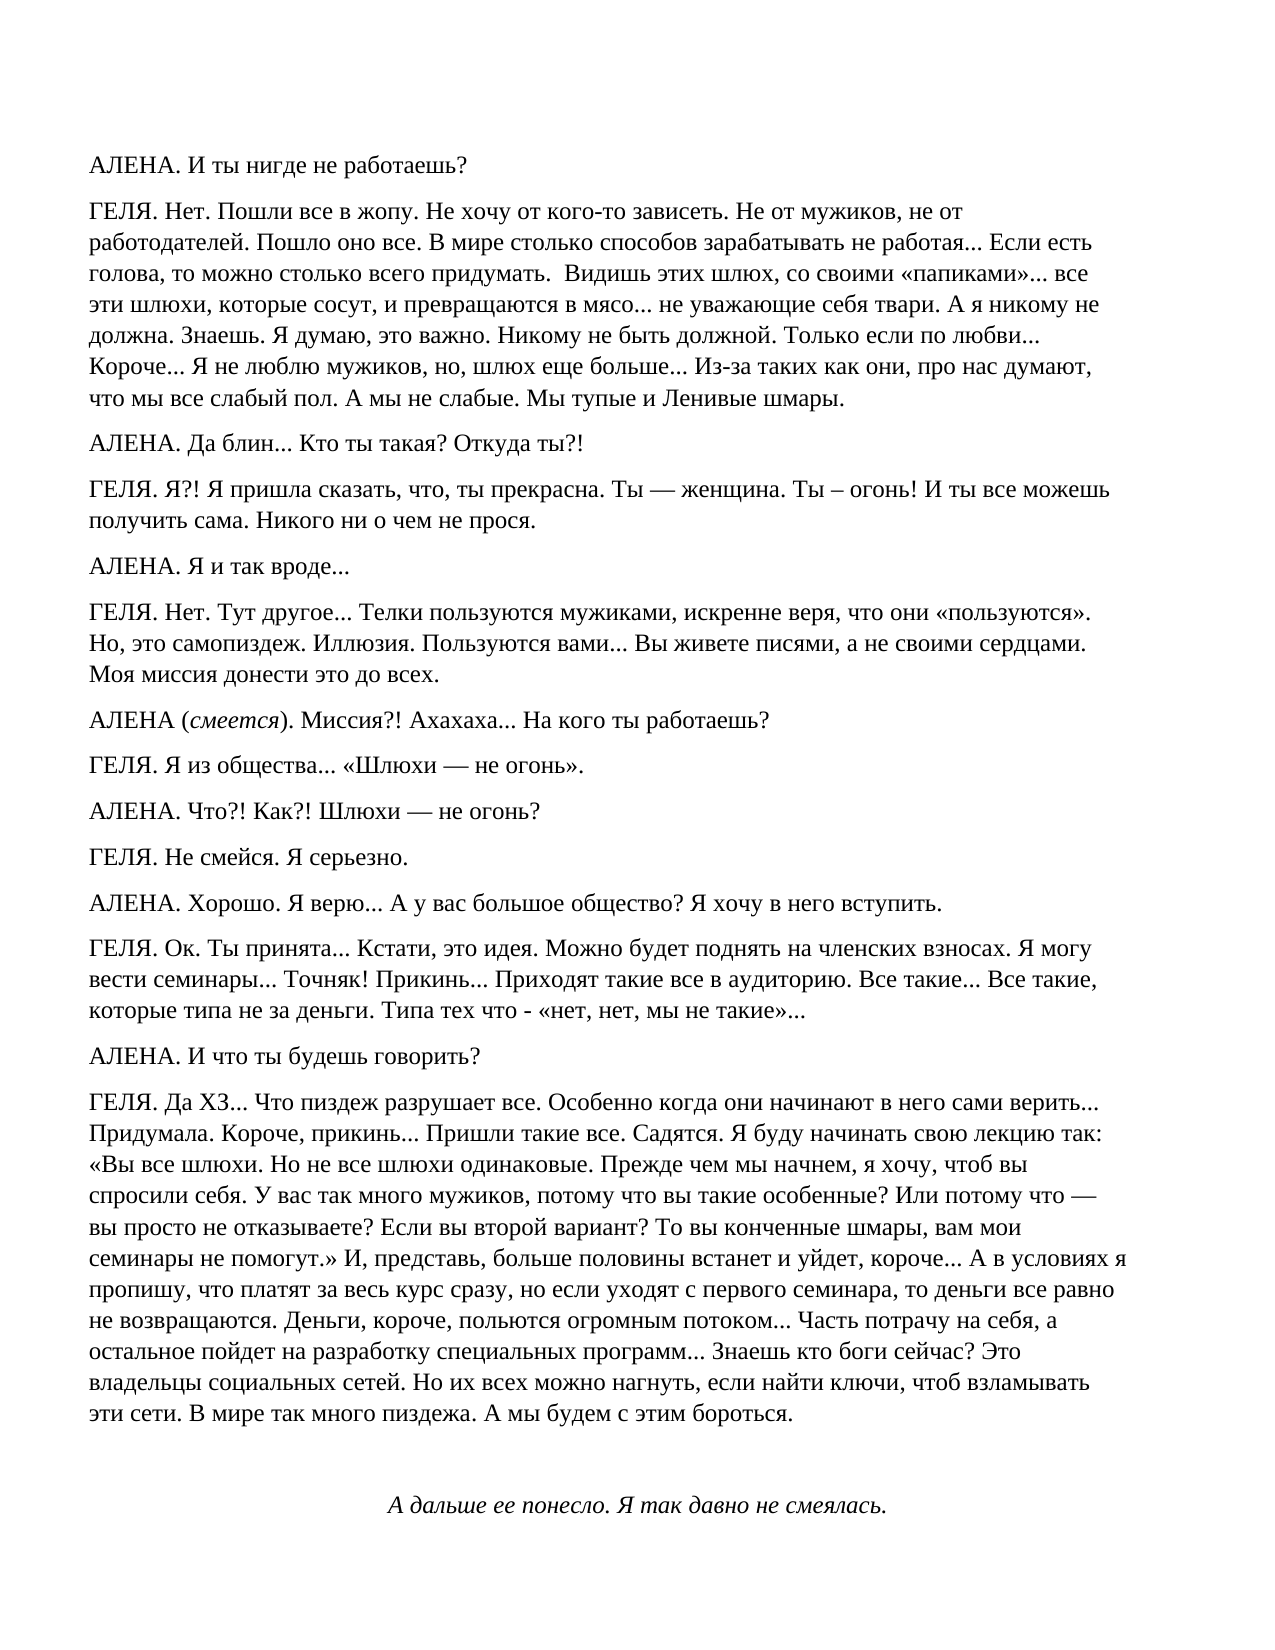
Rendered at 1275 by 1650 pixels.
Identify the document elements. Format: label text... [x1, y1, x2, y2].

text АЛЕНА. Что?! Как?! Шлюхи — не огонь? [88, 794, 1127, 825]
text АЛЕНА. Я и так вроде... [88, 548, 1127, 580]
text ГЕЛЯ. Я?! Я пришла сказать, что, ты прекрасна. Ты — женщина. Ты – огонь! И ты все можешь получить сама. Никого ни о чем не прося. [88, 472, 1127, 534]
text ГЕЛЯ. Нет. Тут другое... Телки пользуются мужиками, искренне веря, что они «пользуются». Но, это самопиздеж. Иллюзия. Пользуются вами... Вы живете писями, а не своими сердцами. Моя миссия донести это до всех. [88, 594, 1127, 688]
text А дальше ее понесло. Я так давно не смеялась. [148, 1488, 1127, 1519]
text АЛЕНА. Да блин... Кто ты такая? Откуда ты?! [88, 426, 1127, 457]
text ГЕЛЯ. Не смейся. Я серьезно. [88, 839, 1127, 871]
text АЛЕНА. Хорошо. Я верю... А у вас большое общество? Я хочу в него вступить. [88, 885, 1127, 916]
text ГЕЛЯ. Да ХЗ... Что пиздеж разрушает все. Особенно когда они начинают в него сами верить... Придумала. Короче, прикинь... Пришли такие все. Садятся. Я буду начинать свою лекцию так: «Вы все шлюхи. Но не все шлюхи одинаковые. Прежде чем мы начнем, я хочу, чтоб вы спросили себя. У вас так много мужиков, потому что вы такие особенные? Или потому что — вы просто не отказываете? Если вы второй вариант? То вы конченные шмары, вам мои семинары не помогут.» И, представь, больше половины встанет и уйдет, короче... А в условиях я пропишу, что платят за весь курс сразу, но если уходят с первого семинара, то деньги все равно не возвращаются. Деньги, короче, польются огромным потоком... Часть потрачу на себя, а остальное пойдет на разработку специальных программ... Знаешь кто боги сейчас? Это владельцы социальных сетей. Но их всех можно нагнуть, если найти ключи, чтоб взламывать эти сети. В мире так много пиздежа. А мы будем с этим бороться. [88, 1085, 1127, 1427]
text АЛЕНА. И ты нигде не работаешь? [88, 148, 1127, 179]
text АЛЕНА (смеется). Миссия?! Ахахаха... На кого ты работаешь? [88, 702, 1127, 733]
text ГЕЛЯ. Нет. Пошли все в жопу. Не хочу от кого-то зависеть. Не от мужиков, не от работодателей. Пошло оно все. В мире столько способов зарабатывать не работая... Если есть голова, то можно столько всего придумать. Видишь этих шлюх, со своими «папиками»... все эти шлюхи, которые сосут, и превращаются в мясо... не уважающие себя твари. А я никому не должна. Знаешь. Я думаю, это важно. Никому не быть должной. Только если по любви... Короче... Я не люблю мужиков, но, шлюх еще больше... Из-за таких как они, про нас думают, что мы все слабый пол. А мы не слабые. Мы тупые и Ленивые шмары. [88, 193, 1127, 411]
text ГЕЛЯ. Ок. Ты принята... Кстати, это идея. Можно будет поднять на членских взносах. Я могу вести семинары... Точняк! Прикинь... Приходят такие все в аудиторию. Все такие... Все такие, которые типа не за деньги. Типа тех что - «нет, нет, мы не такие»... [88, 931, 1127, 1024]
text ГЕЛЯ. Я из общества... «Шлюхи — не огонь». [88, 748, 1127, 779]
text АЛЕНА. И что ты будешь говорить? [88, 1039, 1127, 1070]
